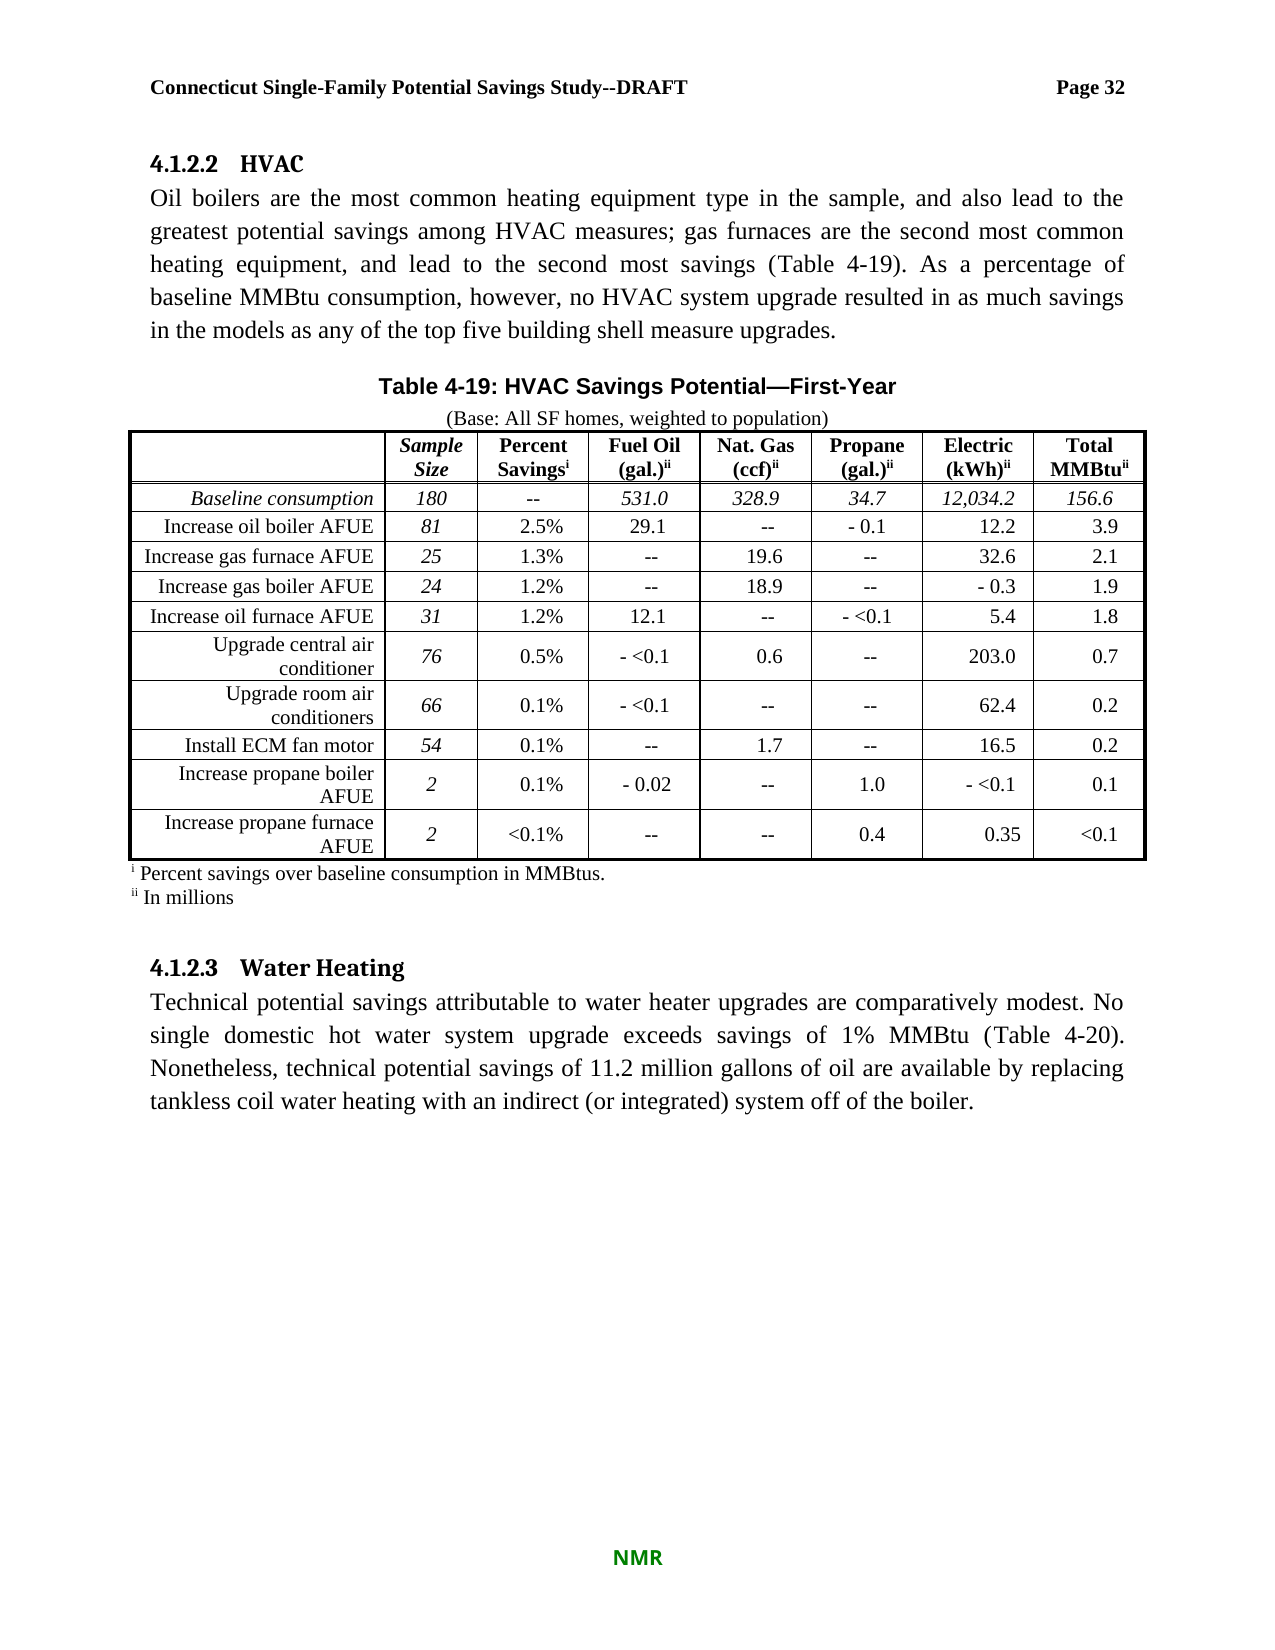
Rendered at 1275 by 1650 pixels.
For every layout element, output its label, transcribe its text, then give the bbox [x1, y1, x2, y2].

table_cell -- [701, 810, 811, 858]
table_cell Increase oil furnace AFUE [132, 602, 384, 631]
table_cell 18.9 [701, 572, 811, 601]
table_header [132, 433, 384, 481]
table_cell 25 [386, 542, 477, 571]
table_cell 2.5% [478, 512, 588, 541]
table_cell - <0.1 [923, 760, 1033, 808]
table_cell 328.9 [701, 484, 811, 511]
table_cell - 0.3 [923, 572, 1033, 601]
table_cell 62.4 [923, 681, 1033, 729]
table_cell Increase propane furnace AFUE [132, 810, 384, 858]
table_cell 34.7 [812, 484, 922, 511]
table_cell - 0.1 [812, 512, 922, 541]
table_cell Baseline consumption [132, 484, 384, 511]
table_cell 16.5 [923, 730, 1033, 759]
table_cell 0.1% [478, 681, 588, 729]
table_cell 1.9 [1034, 572, 1143, 601]
table_header Fuel Oil (gal.)ii [589, 433, 699, 481]
table_cell 66 [386, 681, 477, 729]
table_cell -- [812, 632, 922, 680]
table_cell 81 [386, 512, 477, 541]
table_cell 12,034.2 [923, 484, 1033, 511]
table_cell 54 [386, 730, 477, 759]
table_cell 1.2% [478, 572, 588, 601]
table_cell 5.4 [923, 602, 1033, 631]
text (Base: All SF homes, weighted to population) [150, 406, 1125, 430]
table_cell <0.1% [478, 810, 588, 858]
table_cell 19.6 [701, 542, 811, 571]
table_cell 531.0 [589, 484, 699, 511]
table_cell 76 [386, 632, 477, 680]
table_cell -- [589, 542, 699, 571]
table_cell -- [701, 760, 811, 808]
table_cell - <0.1 [589, 632, 699, 680]
table_cell 0.6 [701, 632, 811, 680]
table_cell 12.1 [589, 602, 699, 631]
table_cell 0.2 [1034, 730, 1143, 759]
table_header Sample Size [386, 433, 477, 481]
table_cell -- [812, 572, 922, 601]
table_cell Increase propane boiler AFUE [132, 760, 384, 808]
table_cell 31 [386, 602, 477, 631]
table_cell -- [701, 681, 811, 729]
table_cell Install ECM fan motor [132, 730, 384, 759]
table_cell -- [701, 602, 811, 631]
table_cell Upgrade central air conditioner [132, 632, 384, 680]
table_cell -- [812, 730, 922, 759]
table_cell 203.0 [923, 632, 1033, 680]
table_header Electric (kWh)ii [923, 433, 1033, 481]
table_header Nat. Gas (ccf)ii [701, 433, 811, 481]
table_cell 2.1 [1034, 542, 1143, 571]
table_cell 29.1 [589, 512, 699, 541]
text i Percent savings over baseline consumption in MMBtus. [131, 861, 1125, 885]
table_cell -- [589, 572, 699, 601]
table_cell 3.9 [1034, 512, 1143, 541]
text ii In millions [131, 885, 1125, 909]
table_cell 0.1% [478, 730, 588, 759]
table_cell 0.2 [1034, 681, 1143, 729]
table_header Total MMBtuii [1034, 433, 1143, 481]
table_cell -- [589, 810, 699, 858]
table_cell Upgrade room air conditioners [132, 681, 384, 729]
table_cell - <0.1 [812, 602, 922, 631]
table_cell -- [589, 730, 699, 759]
table_cell 2 [386, 760, 477, 808]
table_cell 2 [386, 810, 477, 858]
table_cell 32.6 [923, 542, 1033, 571]
table_cell -- [812, 542, 922, 571]
table_cell 180 [386, 484, 477, 511]
table_cell -- [701, 512, 811, 541]
table_cell 0.35 [923, 810, 1033, 858]
table_cell 0.1% [478, 760, 588, 808]
table_cell 0.1 [1034, 760, 1143, 808]
subtitle Water Heating [150, 954, 1125, 983]
table_cell 156.6 [1034, 484, 1143, 511]
table_cell - 0.02 [589, 760, 699, 808]
table_cell 1.0 [812, 760, 922, 808]
table_cell 1.2% [478, 602, 588, 631]
table_header Propane (gal.)ii [812, 433, 922, 481]
subtitle HVAC [150, 150, 1125, 179]
table_cell 0.7 [1034, 632, 1143, 680]
table_cell - <0.1 [589, 681, 699, 729]
table_cell 0.4 [812, 810, 922, 858]
table_cell <0.1 [1034, 810, 1143, 858]
table_cell -- [478, 484, 588, 511]
table_cell 1.3% [478, 542, 588, 571]
table_cell Increase gas furnace AFUE [132, 542, 384, 571]
table_cell 12.2 [923, 512, 1033, 541]
table_header Percent Savingsi [478, 433, 588, 481]
table_cell 1.8 [1034, 602, 1143, 631]
table_cell -- [812, 681, 922, 729]
table_cell 24 [386, 572, 477, 601]
table_cell Increase oil boiler AFUE [132, 512, 384, 541]
table_cell 0.5% [478, 632, 588, 680]
table_cell 1.7 [701, 730, 811, 759]
table_cell Increase gas boiler AFUE [132, 572, 384, 601]
